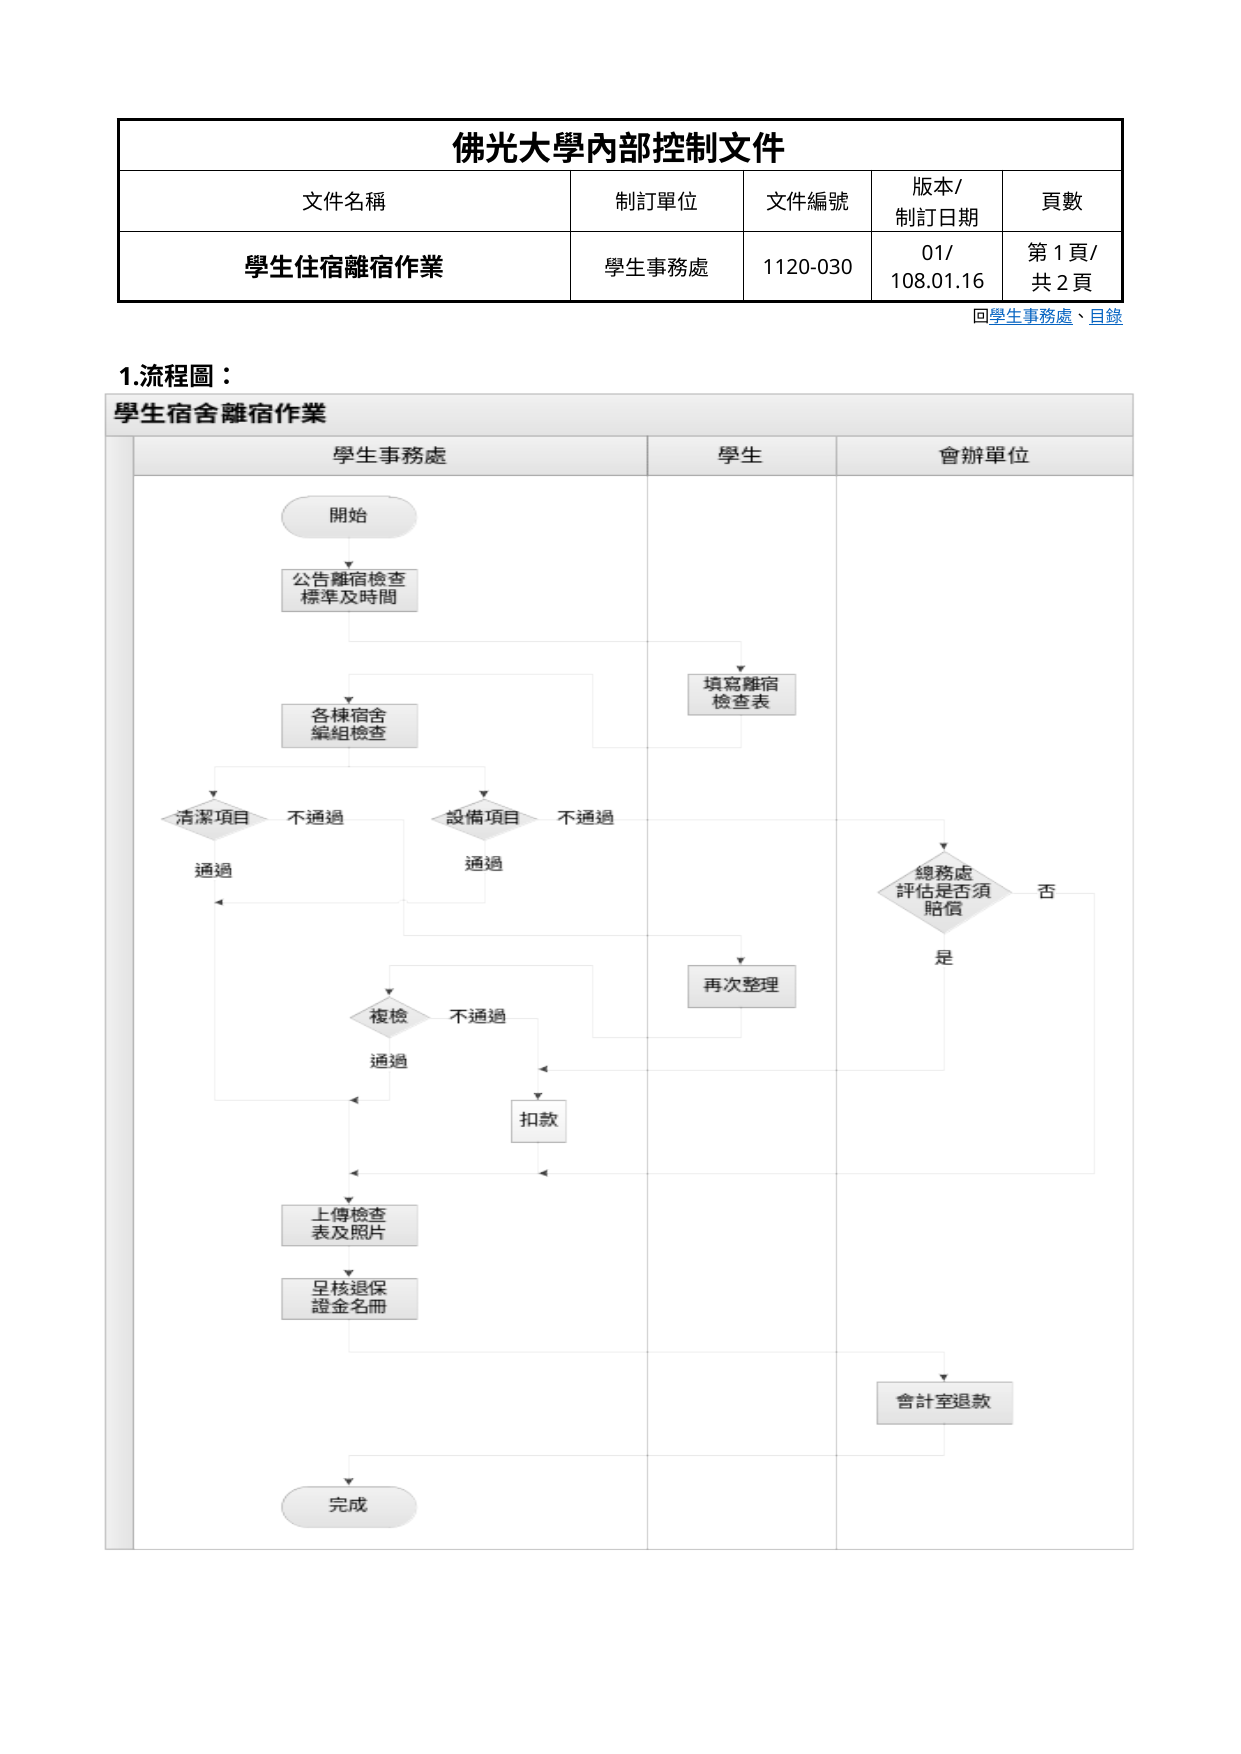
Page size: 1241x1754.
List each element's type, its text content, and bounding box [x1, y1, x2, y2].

table_cell 制訂單位 [571, 171, 743, 231]
table_cell 01/ 108.01.16 [872, 232, 1002, 300]
table_cell 版本/ 制訂日期 [872, 171, 1002, 231]
text 回學生事務處、目錄 [118, 303, 1122, 327]
text 1.流程圖： [118, 357, 1122, 393]
table_cell 頁數 [1003, 171, 1121, 231]
table_header 佛光大學內部控制文件 [120, 121, 1121, 169]
table_cell 文件名稱 [120, 171, 570, 231]
table_cell 文件編號 [744, 171, 871, 231]
table_cell 第1頁/ 共2頁 [1003, 232, 1121, 300]
table_cell 1120-030 [744, 232, 871, 300]
table_cell 學生住宿離宿作業 [120, 232, 570, 300]
table_cell 學生事務處 [571, 232, 743, 300]
